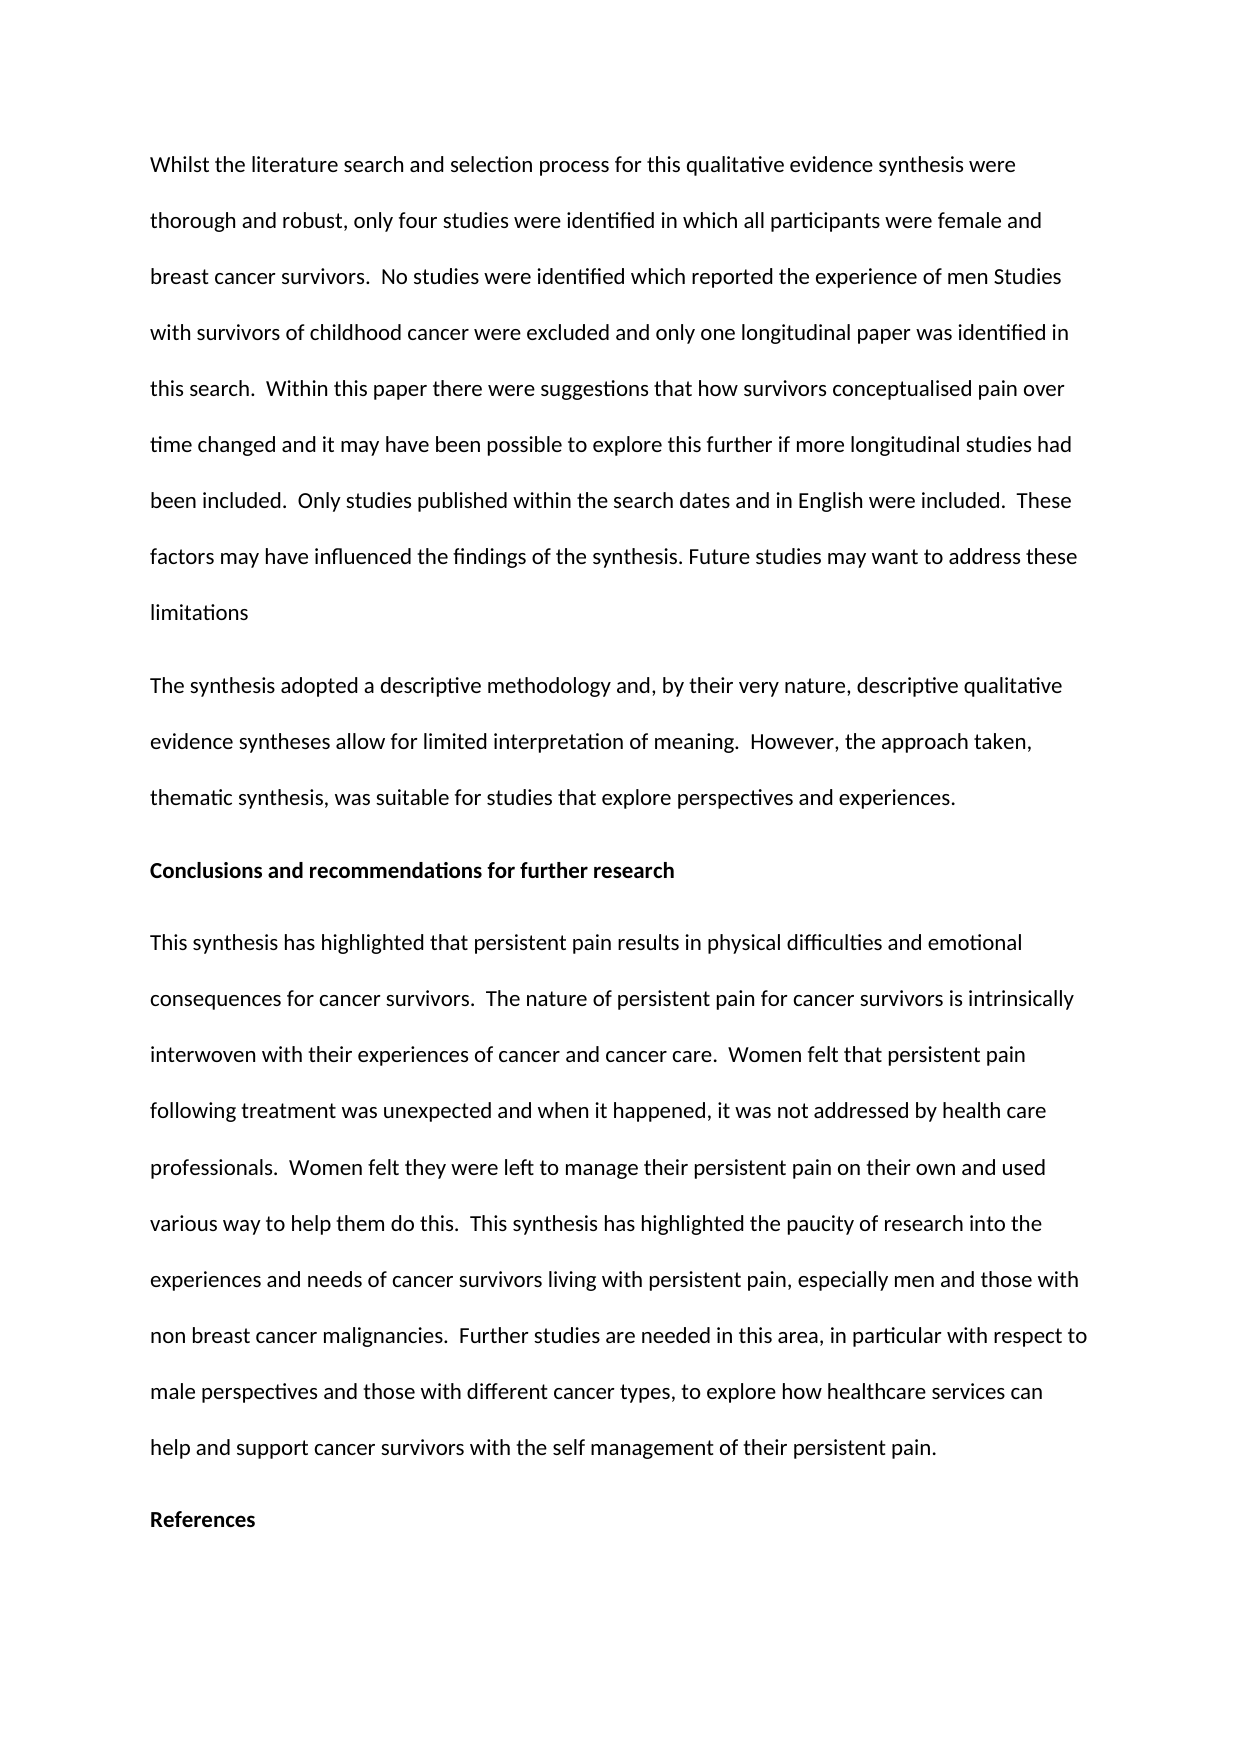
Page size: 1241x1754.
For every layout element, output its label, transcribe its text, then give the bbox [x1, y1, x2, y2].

text The synthesis adopted a descriptive methodology and, by their very nature, descriptive qualitative evidence syntheses allow for limited interpretation of meaning. However, the approach taken, thematic synthesis, was suitable for studies that explore perspectives and experiences. [150, 671, 1090, 811]
text This synthesis has highlighted that persistent pain results in physical difficulties and emotional consequences for cancer survivors. The nature of persistent pain for cancer survivors is intrinsically interwoven with their experiences of cancer and cancer care. Women felt that persistent pain following treatment was unexpected and when it happened, it was not addressed by health care professionals. Women felt they were left to manage their persistent pain on their own and used various way to help them do this. This synthesis has highlighted the paucity of research into the experiences and needs of cancer survivors living with persistent pain, especially men and those with non breast cancer malignancies. Further studies are needed in this area, in particular with respect to male perspectives and those with different cancer types, to explore how healthcare services can help and support cancer survivors with the self management of their persistent pain. [150, 928, 1090, 1461]
text References [150, 1506, 1090, 1534]
text Conclusions and recommendations for further research [150, 856, 1090, 884]
text Whilst the literature search and selection process for this qualitative evidence synthesis were thorough and robust, only four studies were identified in which all participants were female and breast cancer survivors. No studies were identified which reported the experience of men Studies with survivors of childhood cancer were excluded and only one longitudinal paper was identified in this search. Within this paper there were suggestions that how survivors conceptualised pain over time changed and it may have been possible to explore this further if more longitudinal studies had been included. Only studies published within the search dates and in English were included. These factors may have influenced the findings of the synthesis. Future studies may want to address these limitations [150, 150, 1090, 626]
